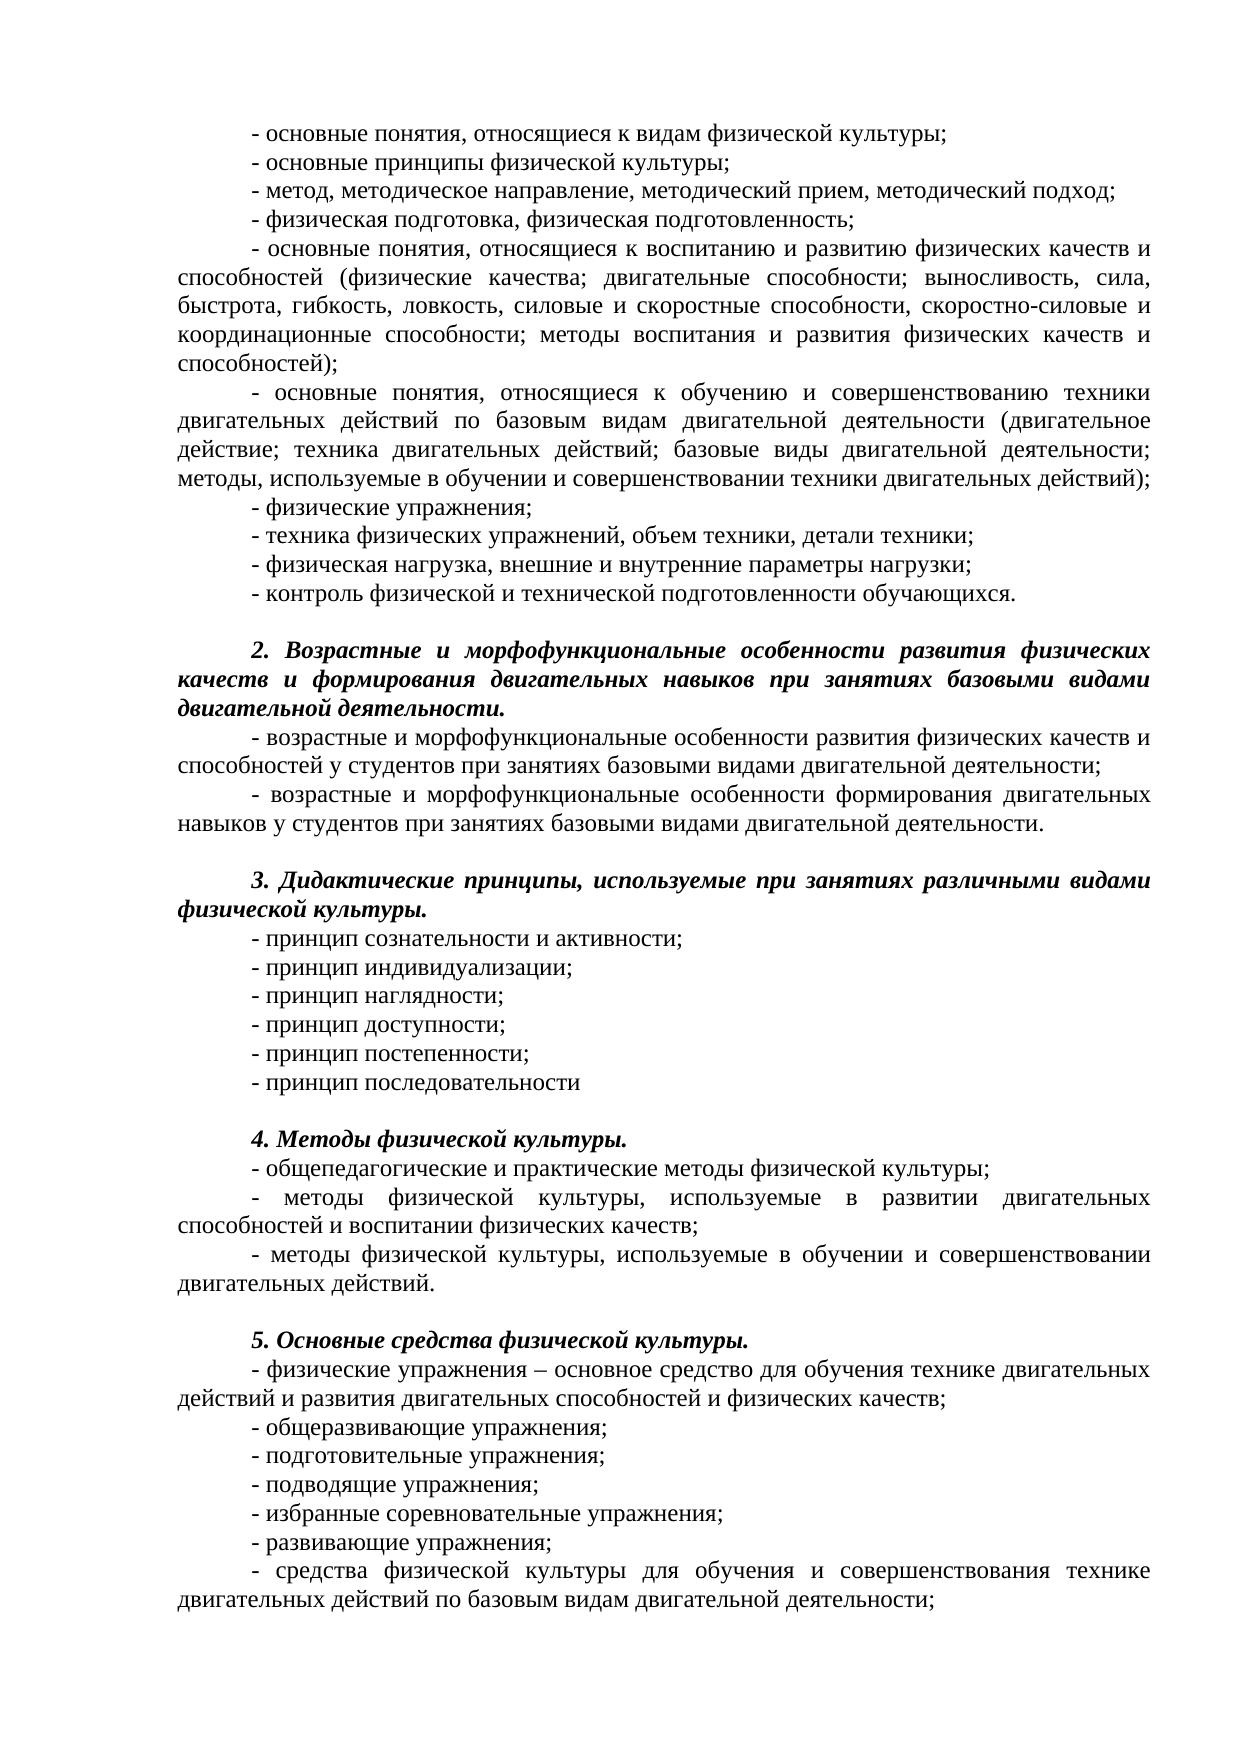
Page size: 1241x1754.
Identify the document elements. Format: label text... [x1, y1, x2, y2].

text 4. Методы физической культуры. [177, 1124, 1152, 1153]
text - основные понятия, относящиеся к видам физической культуры; [177, 118, 1152, 147]
text - подводящие упражнения; [177, 1469, 1152, 1498]
text - общепедагогические и практические методы физической культуры; [177, 1153, 1152, 1182]
text - принцип доступности; [177, 1009, 1152, 1038]
text - принцип индивидуализации; [177, 952, 1152, 981]
text - средства физической культуры для обучения и совершенствования технике двигательных действий по базовым видам двигательной деятельности; [177, 1556, 1152, 1613]
text - основные понятия, относящиеся к обучению и совершенствованию техники двигательных действий по базовым видам двигательной деятельности (двигательное действие; техника двигательных действий; базовые виды двигательной деятельности; методы, используемые в обучении и совершенствовании техники двигательных действий); [177, 377, 1152, 492]
text 3. Дидактические принципы, используемые при занятиях различными видами физической культуры. [177, 866, 1152, 923]
text - принцип сознательности и активности; [177, 923, 1152, 952]
text - возрастные и морфофункциональные особенности формирования двигательных навыков у студентов при занятиях базовыми видами двигательной деятельности. [177, 779, 1152, 837]
text - методы физической культуры, используемые в развитии двигательных способностей и воспитании физических качеств; [177, 1182, 1152, 1239]
text - физические упражнения – основное средство для обучения технике двигательных действий и развития двигательных способностей и физических качеств; [177, 1354, 1152, 1412]
text 5. Основные средства физической культуры. [177, 1326, 1152, 1354]
text - принцип последовательности [177, 1067, 1152, 1096]
text 2. Возрастные и морфофункциональные особенности развития физических качеств и формирования двигательных навыков при занятиях базовыми видами двигательной деятельности. [177, 636, 1152, 722]
text - основные понятия, относящиеся к воспитанию и развитию физических качеств и способностей (физические качества; двигательные способности; выносливость, сила, быстрота, гибкость, ловкость, силовые и скоростные способности, скоростно-силовые и координационные способности; методы воспитания и развития физических качеств и способностей); [177, 233, 1152, 377]
text - физическая нагрузка, внешние и внутренние параметры нагрузки; [177, 549, 1152, 578]
text - избранные соревновательные упражнения; [177, 1498, 1152, 1527]
text - развивающие упражнения; [177, 1527, 1152, 1556]
text - физические упражнения; [177, 492, 1152, 521]
text - методы физической культуры, используемые в обучении и совершенствовании двигательных действий. [177, 1239, 1152, 1297]
text - метод, методическое направление, методический прием, методический подход; [177, 176, 1152, 204]
text - принцип наглядности; [177, 981, 1152, 1009]
text - основные принципы физической культуры; [177, 147, 1152, 176]
text - подготовительные упражнения; [177, 1441, 1152, 1469]
text - физическая подготовка, физическая подготовленность; [177, 204, 1152, 233]
text - общеразвивающие упражнения; [177, 1412, 1152, 1441]
text - контроль физической и технической подготовленности обучающихся. [177, 578, 1152, 607]
text - возрастные и морфофункциональные особенности развития физических качеств и способностей у студентов при занятиях базовыми видами двигательной деятельности; [177, 722, 1152, 779]
text - техника физических упражнений, объем техники, детали техники; [177, 521, 1152, 549]
text - принцип постепенности; [177, 1038, 1152, 1067]
